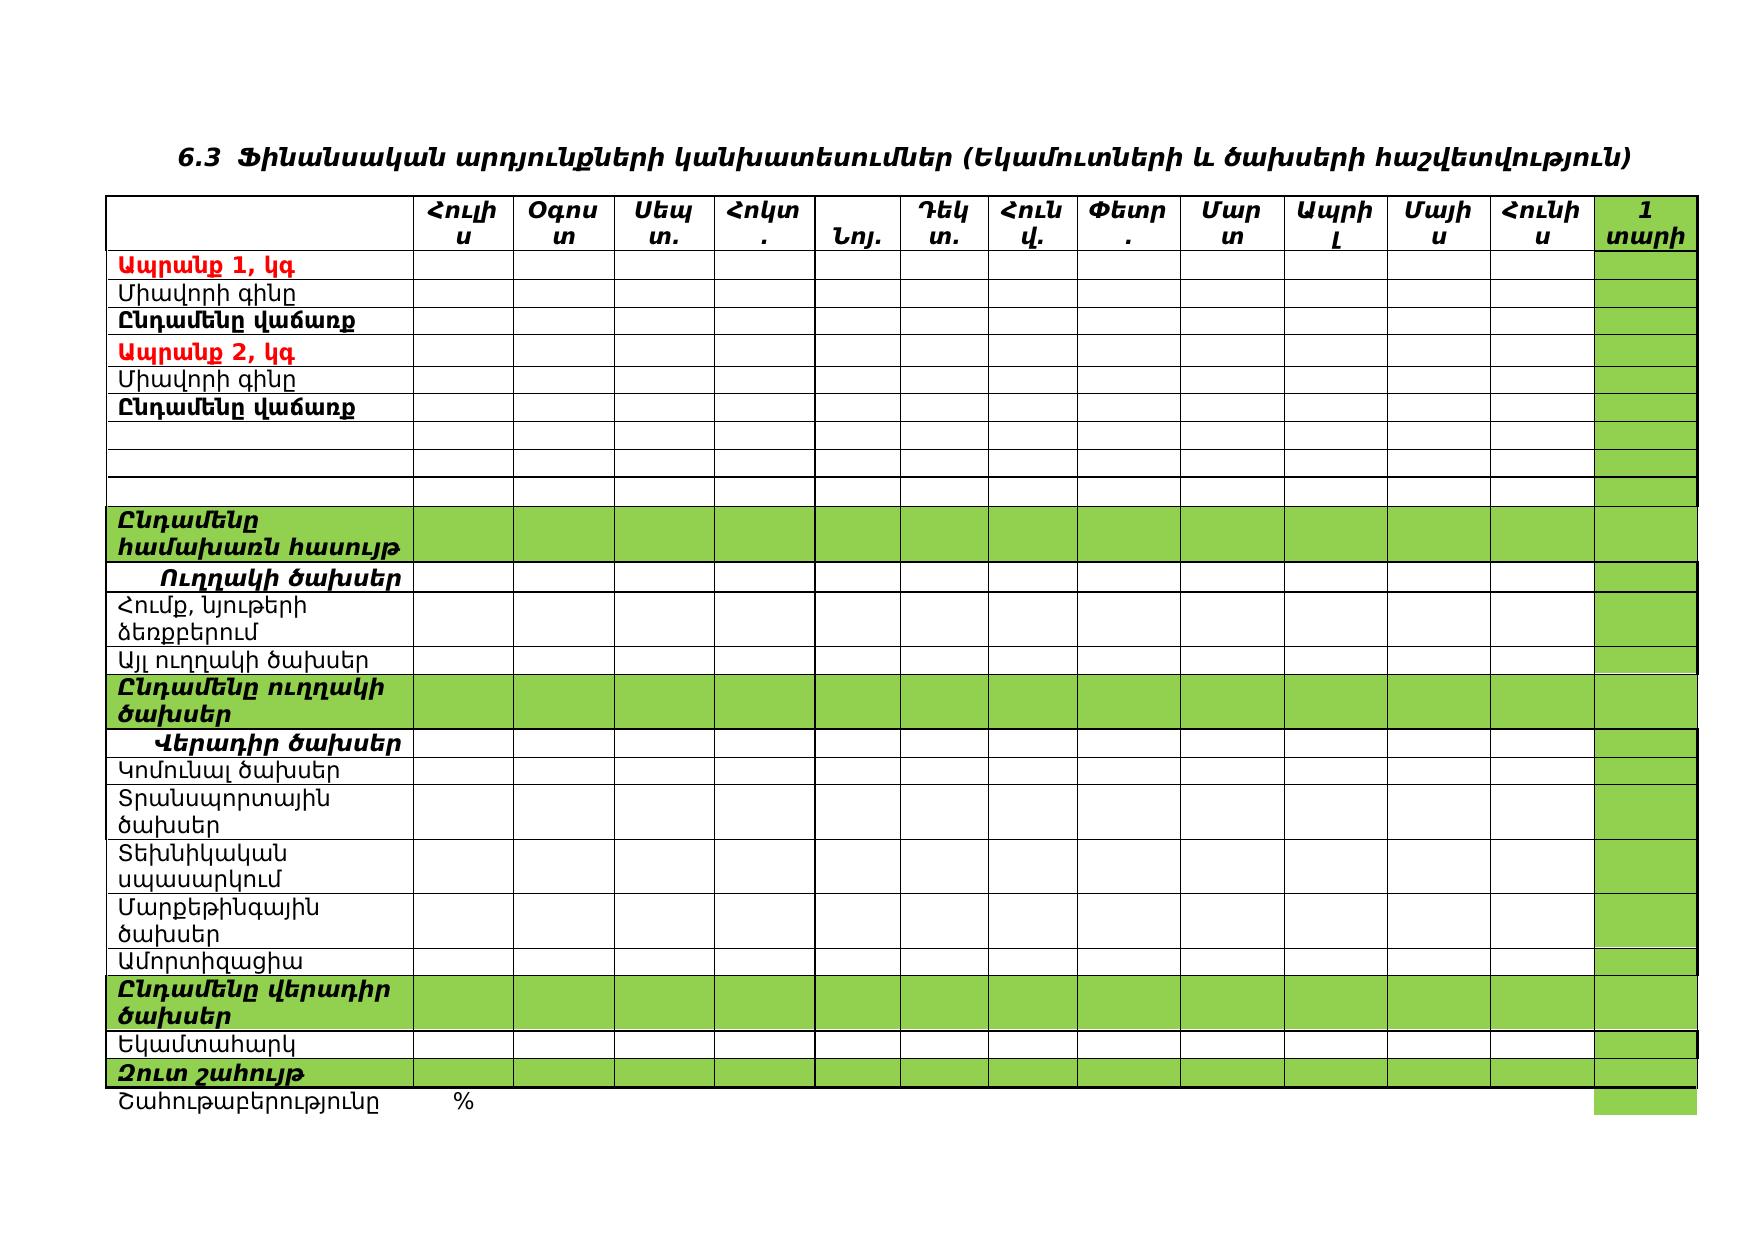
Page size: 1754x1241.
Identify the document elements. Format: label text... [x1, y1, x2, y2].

table_cell [1388, 758, 1490, 784]
table_cell [989, 1059, 1077, 1086]
table_cell [1285, 730, 1387, 757]
table_cell [1491, 894, 1594, 947]
table_cell [1491, 422, 1594, 449]
table_cell [989, 758, 1077, 784]
table_cell [1595, 280, 1696, 307]
table_header [107, 197, 413, 250]
table_cell [414, 1032, 513, 1058]
table_cell [414, 1059, 513, 1086]
table_header 1 տարի [1595, 197, 1696, 250]
table_cell Ապրանք 2, կգ [107, 335, 413, 366]
table_cell Ուղղակի ծախսեր [107, 563, 413, 591]
table_cell [989, 1032, 1077, 1058]
table_cell [989, 308, 1077, 334]
table_cell [514, 1059, 614, 1086]
table_cell [615, 785, 714, 839]
table_cell [901, 507, 988, 561]
table_cell [1078, 394, 1180, 421]
table_cell [1181, 730, 1284, 757]
table_cell [989, 976, 1077, 1029]
table_cell [816, 367, 900, 393]
table_header Հոկտ. [715, 197, 814, 250]
table_cell [615, 478, 714, 506]
table_cell [816, 840, 900, 893]
table_cell [414, 563, 513, 591]
table_cell [1285, 1032, 1387, 1058]
table_cell [715, 478, 814, 506]
table_cell Ընդամենը վերադիր ծախսեր [107, 976, 413, 1029]
table_cell [1078, 450, 1180, 476]
table_cell [1078, 758, 1180, 784]
table_cell [715, 394, 814, 421]
table_cell [816, 647, 900, 673]
table_cell [715, 675, 814, 728]
table_cell [514, 280, 614, 307]
table_cell [1491, 335, 1594, 366]
table_cell [1388, 478, 1490, 506]
table_cell [414, 785, 513, 839]
table_cell Մարքեթինգային ծախսեր [107, 894, 413, 947]
table_cell [1595, 647, 1696, 673]
table_cell [514, 308, 614, 334]
table_cell [414, 675, 513, 728]
table_cell [1078, 730, 1180, 757]
table_cell [1388, 1059, 1490, 1086]
table_cell [615, 280, 714, 307]
table_cell [1595, 976, 1697, 1029]
table_cell [1388, 450, 1490, 476]
table_cell [1285, 308, 1387, 334]
table_cell [816, 335, 900, 366]
table_cell [1285, 251, 1387, 279]
table_cell [1285, 647, 1387, 673]
table_cell [615, 730, 714, 757]
table_cell [1285, 894, 1387, 947]
table_cell [414, 976, 513, 1029]
table_cell [514, 335, 614, 366]
table_cell [1181, 949, 1284, 975]
table_cell [1388, 308, 1490, 334]
table_cell [514, 976, 614, 1029]
table_cell [1078, 976, 1180, 1029]
table_cell [1181, 675, 1284, 728]
table_cell [989, 280, 1077, 307]
table_header Հուլիս [414, 197, 513, 250]
table_cell [1077, 1089, 1181, 1115]
table_cell [615, 949, 714, 975]
table_cell [1181, 1032, 1284, 1058]
table_cell [1491, 394, 1594, 421]
table_cell [715, 1032, 814, 1058]
table_cell [715, 308, 814, 334]
table_cell [514, 507, 614, 561]
table_cell [1181, 478, 1284, 506]
table_cell [1388, 1032, 1490, 1058]
table_cell [816, 949, 900, 975]
table_cell [715, 563, 814, 591]
table_cell [901, 422, 988, 449]
table_cell [901, 335, 988, 366]
table_cell [1595, 335, 1696, 366]
table_cell [816, 280, 900, 307]
table_cell [1285, 563, 1387, 591]
table_cell [989, 478, 1077, 506]
table_cell [1388, 507, 1490, 561]
table_cell [514, 394, 614, 421]
table_cell [414, 593, 513, 646]
table_cell [989, 840, 1077, 893]
table_cell [715, 450, 814, 476]
table_cell [816, 1059, 900, 1086]
table_cell [989, 394, 1077, 421]
table_cell [107, 477, 413, 506]
table_cell [901, 894, 988, 947]
table_cell [989, 593, 1077, 646]
table_cell [414, 758, 513, 784]
table_cell [815, 1089, 900, 1115]
table_cell [1181, 308, 1284, 334]
table_cell [1285, 785, 1387, 839]
table_cell [1285, 840, 1387, 893]
table_header Մայիս [1388, 197, 1490, 250]
table_cell [1595, 394, 1696, 421]
table_header Օգոստ [514, 197, 614, 250]
table_cell [901, 367, 988, 393]
table_cell [901, 785, 988, 839]
table_cell [1388, 394, 1490, 421]
table_cell Հումք, նյութերի ձեռքբերում [107, 593, 413, 646]
table_cell [715, 422, 814, 449]
table_cell [715, 1059, 814, 1086]
table_cell [1078, 1032, 1180, 1058]
table_cell [1078, 949, 1180, 975]
table_cell [514, 422, 614, 449]
table_cell [1078, 647, 1180, 673]
table_cell [901, 758, 988, 784]
table_cell [615, 422, 714, 449]
table_cell Կոմունալ ծախսեր [107, 758, 413, 784]
table_cell [1181, 894, 1284, 947]
table_cell [514, 758, 614, 784]
table_cell [1078, 367, 1180, 393]
table_cell [715, 280, 814, 307]
table_cell [1491, 949, 1594, 975]
table_cell [1078, 335, 1180, 366]
table_cell [1491, 450, 1594, 476]
table_cell [514, 593, 614, 646]
table_cell [901, 976, 988, 1029]
table_cell [1387, 1089, 1491, 1115]
table_cell [1491, 785, 1594, 839]
table_cell [615, 840, 714, 893]
table_cell [615, 367, 714, 393]
table_cell [1078, 1059, 1180, 1086]
table_cell Շահութաբերությունը [106, 1089, 413, 1115]
table_cell [414, 478, 513, 506]
table_header Հունվ. [989, 197, 1077, 250]
table_cell [1388, 593, 1490, 646]
table_cell [900, 1089, 989, 1115]
table_cell [901, 949, 988, 975]
table_cell Ապրանք 1, կգ [107, 251, 413, 279]
table_cell [816, 563, 900, 591]
table_cell [901, 563, 988, 591]
table_cell [715, 976, 814, 1029]
table_cell [1491, 1059, 1594, 1086]
table_cell [614, 1089, 714, 1115]
table_cell [989, 422, 1077, 449]
table_cell [615, 593, 714, 646]
table_cell [1388, 367, 1490, 393]
table_cell [1595, 675, 1697, 728]
table_cell [715, 894, 814, 947]
table_cell [901, 647, 988, 673]
table_cell [989, 251, 1077, 279]
table_cell [1491, 1032, 1594, 1058]
table_cell [1078, 251, 1180, 279]
table_cell [901, 280, 988, 307]
table_cell [414, 507, 513, 561]
table_cell [514, 730, 614, 757]
table_cell [1181, 1059, 1284, 1086]
table_cell [1388, 251, 1490, 279]
table_cell Ընդամենը համախառն հասույթ [107, 507, 413, 561]
table_cell [615, 308, 714, 334]
table_cell [514, 785, 614, 839]
table_cell [514, 675, 614, 728]
table_cell [816, 785, 900, 839]
table_cell [1595, 563, 1696, 591]
table_cell [901, 251, 988, 279]
table_cell [1285, 949, 1387, 975]
table_cell [1181, 335, 1284, 366]
table_cell [414, 367, 513, 393]
table_cell Տեխնիկական սպասարկում [107, 840, 413, 893]
table_cell [715, 1089, 815, 1115]
table_cell [1491, 976, 1594, 1029]
table_cell [816, 675, 900, 728]
table_cell [816, 422, 900, 449]
table_cell [615, 394, 714, 421]
table_cell Ընդամենը վաճառք [107, 308, 413, 334]
table_cell [1285, 675, 1387, 728]
table_cell [615, 563, 714, 591]
table_cell [1181, 593, 1284, 646]
table_cell [901, 675, 988, 728]
table_cell Միավորի գինը [107, 367, 413, 393]
table_cell Ընդամենը վաճառք [107, 394, 413, 421]
table_cell [615, 507, 714, 561]
table_cell [514, 1032, 614, 1058]
table_cell [1595, 478, 1696, 506]
table_cell [1285, 593, 1387, 646]
table_cell [1388, 976, 1490, 1029]
table_cell [989, 785, 1077, 839]
table_cell [107, 422, 413, 449]
table_cell [901, 730, 988, 757]
table_cell [1181, 563, 1284, 591]
table_cell [1388, 335, 1490, 366]
table_cell [514, 478, 614, 506]
table_cell [1181, 840, 1284, 893]
table_cell Ընդամենը ուղղակի ծախսեր [107, 675, 413, 728]
subtitle Ֆինանսական արդյունքների կանխատեսումներ (Եկամուտների և ծախսերի հաշվետվություն) [177, 143, 1665, 172]
table_cell [816, 894, 900, 947]
table_cell [514, 450, 614, 476]
table_cell [1388, 280, 1490, 307]
table_cell [989, 1089, 1077, 1115]
table_cell [1491, 563, 1594, 591]
table_cell [615, 976, 714, 1029]
table_cell [1595, 450, 1696, 476]
table_cell [1491, 730, 1594, 757]
table_cell [816, 593, 900, 646]
table_cell [1078, 280, 1180, 307]
table_cell [1594, 1086, 1697, 1115]
table_cell [901, 1059, 988, 1086]
table_cell [414, 647, 513, 673]
table_cell [1181, 507, 1284, 561]
table_cell [1491, 367, 1594, 393]
table_cell [901, 840, 988, 893]
table_cell [1078, 308, 1180, 334]
table_cell [816, 507, 900, 561]
table_cell [1388, 894, 1490, 947]
table_cell [715, 367, 814, 393]
table_cell [1181, 1089, 1284, 1115]
table_cell [514, 840, 614, 893]
table_cell [414, 949, 513, 975]
table_cell [715, 507, 814, 561]
table_cell [1078, 785, 1180, 839]
table_cell [1078, 894, 1180, 947]
table_cell [715, 949, 814, 975]
table_cell [1078, 507, 1180, 561]
table_cell [1491, 758, 1594, 784]
table_cell [1181, 647, 1284, 673]
table_cell [901, 593, 988, 646]
table_cell [816, 730, 900, 757]
table_cell [1285, 367, 1387, 393]
table_cell [715, 730, 814, 757]
table_cell Միավորի գինը [107, 280, 413, 307]
table_cell [1078, 422, 1180, 449]
table_cell [816, 394, 900, 421]
table_cell Վերադիր ծախսեր [107, 730, 413, 757]
table_cell [816, 308, 900, 334]
table_cell [1285, 394, 1387, 421]
table_cell [514, 894, 614, 947]
table_cell [1285, 758, 1387, 784]
table_cell [1595, 507, 1697, 561]
table_cell [989, 335, 1077, 366]
table_cell [901, 478, 988, 506]
table_cell [715, 251, 814, 279]
table_cell [414, 394, 513, 421]
table_cell [989, 647, 1077, 673]
table_cell [414, 730, 513, 757]
table_cell [1181, 758, 1284, 784]
table_cell [989, 730, 1077, 757]
table_cell [715, 785, 814, 839]
table_cell [989, 949, 1077, 975]
table_cell [1491, 675, 1594, 728]
table_cell [414, 280, 513, 307]
table_cell [615, 1032, 714, 1058]
table_cell Եկամտահարկ [107, 1032, 413, 1058]
table_cell [514, 1089, 614, 1115]
table_cell [1595, 367, 1696, 393]
table_cell [1491, 478, 1594, 506]
table_cell [715, 593, 814, 646]
table_cell [715, 335, 814, 366]
table_cell [1181, 280, 1284, 307]
table_cell [1491, 251, 1594, 279]
table_header Ապրիլ [1285, 197, 1387, 250]
table_cell [615, 450, 714, 476]
table_cell [414, 450, 513, 476]
table_cell [989, 367, 1077, 393]
table_cell [1181, 394, 1284, 421]
table_cell [1181, 422, 1284, 449]
table_cell [1181, 367, 1284, 393]
table_cell [1285, 478, 1387, 506]
table_cell [1078, 675, 1180, 728]
table_cell [1284, 1089, 1387, 1115]
table_cell [816, 758, 900, 784]
table_header Փետր. [1078, 197, 1180, 250]
table_cell [1595, 252, 1696, 279]
table_cell [514, 563, 614, 591]
table_header Նոյ. [816, 197, 900, 250]
table_cell [1181, 785, 1284, 839]
table_cell [1595, 422, 1696, 449]
table_header Դեկտ. [901, 197, 988, 250]
table_cell [1181, 450, 1284, 476]
table_cell [1285, 280, 1387, 307]
table_cell [1285, 976, 1387, 1029]
table_cell [989, 563, 1077, 591]
table_cell [1388, 730, 1490, 757]
table_cell [816, 478, 900, 506]
table_cell [1078, 563, 1180, 591]
table_cell [514, 647, 614, 673]
table_cell [1388, 675, 1490, 728]
table_header Սեպտ. [615, 197, 714, 250]
table_cell [1181, 976, 1284, 1029]
table_cell [816, 450, 900, 476]
table_cell % [413, 1089, 514, 1115]
table_cell [1491, 1089, 1594, 1115]
table_cell [615, 335, 714, 366]
table_cell [901, 450, 988, 476]
table_cell [715, 758, 814, 784]
table_cell [989, 507, 1077, 561]
table_cell [1595, 593, 1696, 646]
table_cell [1491, 308, 1594, 334]
table_cell [615, 894, 714, 947]
table_cell [1491, 840, 1594, 893]
table_cell [414, 422, 513, 449]
table_cell [1595, 840, 1696, 893]
table_cell [901, 394, 988, 421]
table_cell [1285, 450, 1387, 476]
table_cell [1595, 894, 1696, 947]
table_cell [414, 335, 513, 366]
table_cell [901, 308, 988, 334]
table_header Մարտ [1181, 197, 1284, 250]
table_cell [1491, 280, 1594, 307]
table_cell [901, 1032, 988, 1058]
table_cell [989, 675, 1077, 728]
table_cell [1388, 949, 1490, 975]
table_cell [414, 308, 513, 334]
table_cell [1595, 949, 1696, 975]
table_cell [1595, 1059, 1697, 1086]
table_cell [414, 251, 513, 279]
table_cell [1491, 593, 1594, 646]
table_cell [715, 647, 814, 673]
table_cell [414, 894, 513, 947]
table_cell [1595, 758, 1696, 784]
table_cell [1388, 647, 1490, 673]
table_cell [1078, 840, 1180, 893]
table_cell [1388, 563, 1490, 591]
table_cell [1388, 840, 1490, 893]
table_cell [989, 450, 1077, 476]
table_cell [514, 367, 614, 393]
table_cell [715, 840, 814, 893]
table_cell [1595, 308, 1696, 334]
table_cell [615, 1059, 714, 1086]
table_cell [989, 894, 1077, 947]
table_cell [107, 450, 413, 476]
table_cell Ամորտիզացիա [107, 949, 413, 975]
table_cell [1595, 1032, 1696, 1058]
table_cell [514, 251, 614, 279]
table_cell [1388, 785, 1490, 839]
table_cell [1285, 1059, 1387, 1086]
table_cell [615, 675, 714, 728]
table_cell [615, 758, 714, 784]
table_cell [514, 949, 614, 975]
table_cell [1285, 422, 1387, 449]
table_header Հունիս [1491, 197, 1594, 250]
table_cell [1285, 507, 1387, 561]
table_cell [1078, 478, 1180, 506]
table_cell [1595, 730, 1696, 757]
table_cell [1181, 251, 1284, 279]
table_cell [1078, 593, 1180, 646]
table_cell [414, 840, 513, 893]
table_cell [1595, 785, 1696, 839]
table_cell [1285, 335, 1387, 366]
table_cell [816, 1032, 900, 1058]
table_cell [615, 647, 714, 673]
table_cell [1491, 507, 1594, 561]
table_cell [1388, 422, 1490, 449]
table_cell [816, 251, 900, 279]
table_cell [615, 251, 714, 279]
table_cell [1491, 647, 1594, 673]
table_cell Այլ ուղղակի ծախսեր [107, 647, 413, 673]
table_cell Զուտ շահույթ [107, 1059, 413, 1086]
table_cell [816, 976, 900, 1029]
table_cell Տրանսպորտային ծախսեր [107, 785, 413, 839]
